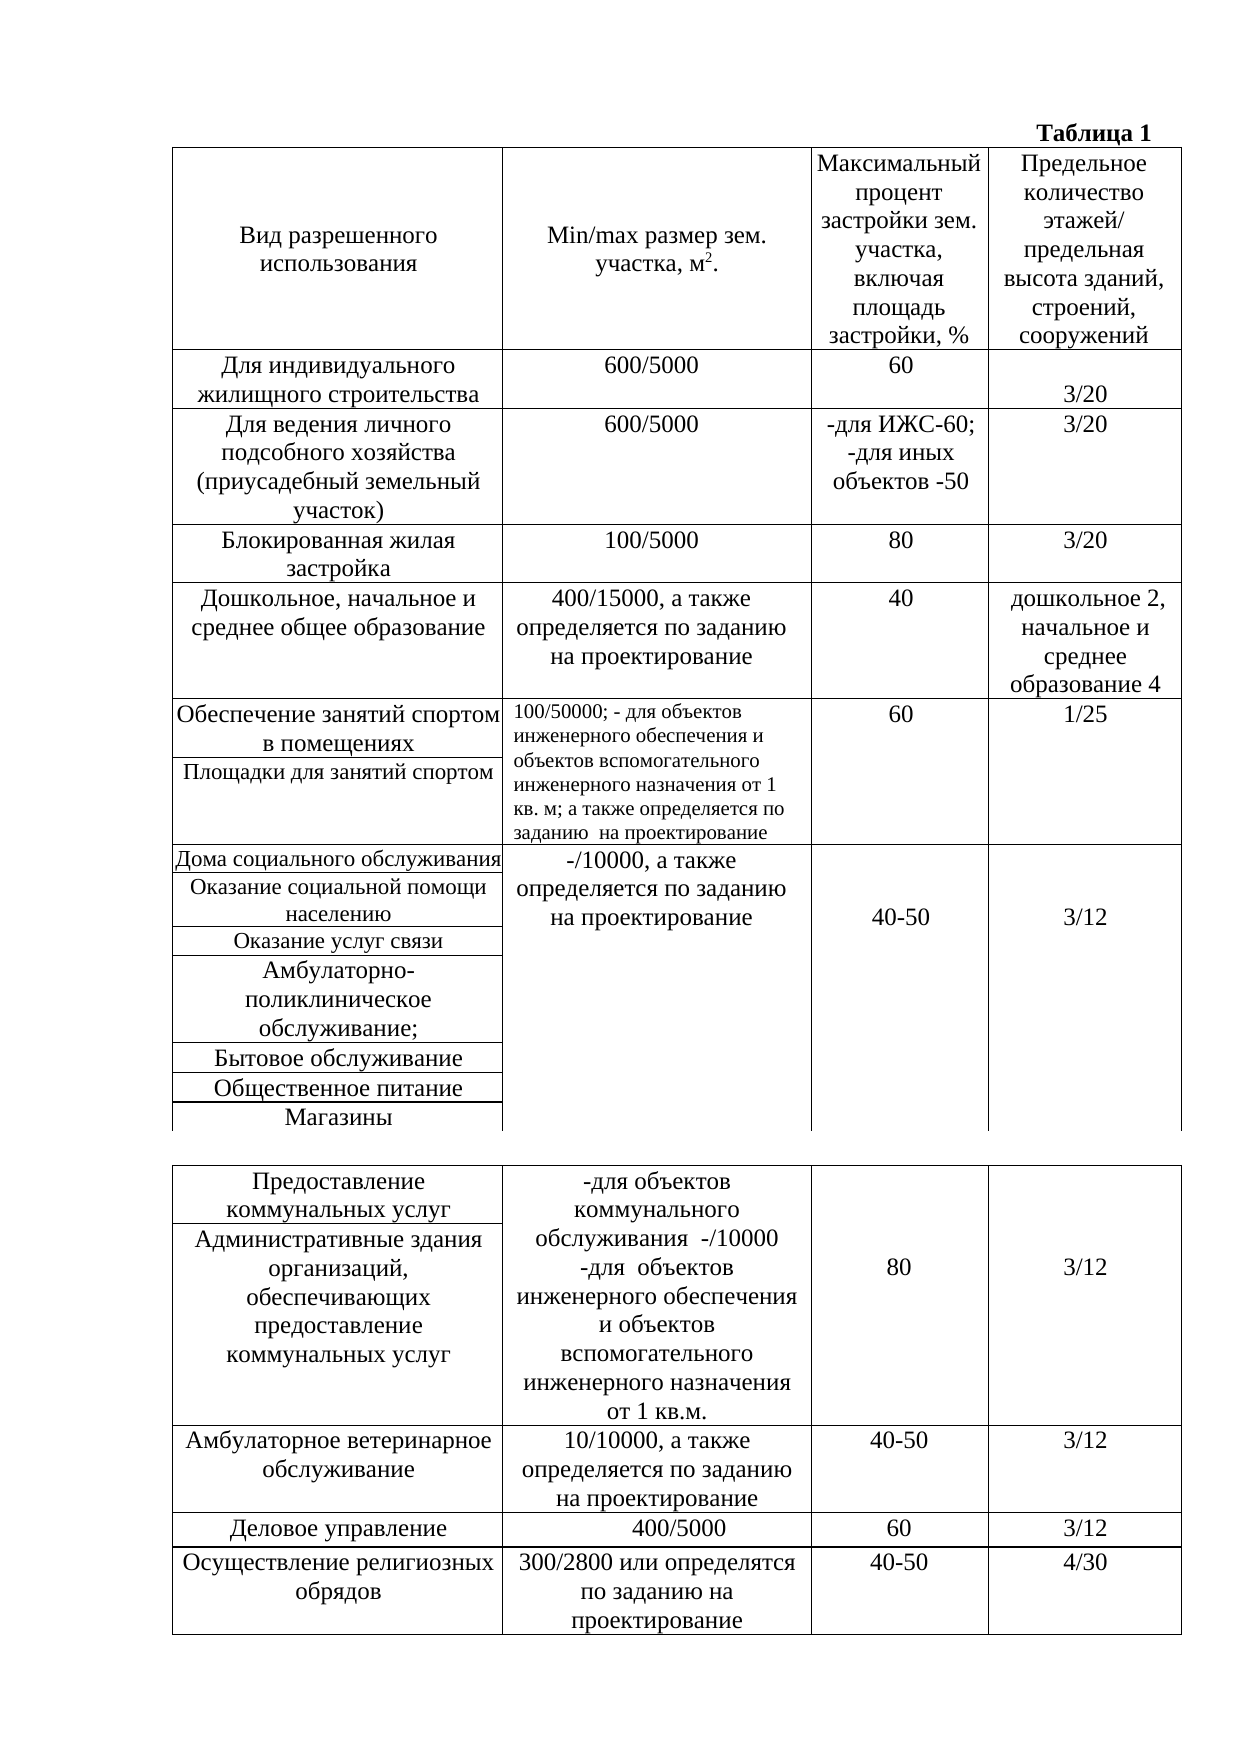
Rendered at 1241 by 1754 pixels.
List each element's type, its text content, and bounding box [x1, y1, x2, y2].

table_cell 400/15000, а также определяется по заданию на проектирование [503, 583, 811, 698]
table_cell 100/5000 [503, 525, 811, 582]
table_cell Дошкольное, начальное и среднее общее образование [173, 583, 502, 698]
table_cell Осуществление религиозных обрядов [173, 1548, 502, 1634]
table_cell 400/5000 [503, 1513, 811, 1546]
text Таблица 1 [215, 118, 1152, 147]
table_cell 40-50 [812, 1426, 988, 1512]
table_cell 40-50 [812, 845, 988, 1131]
table_cell Площадки для занятий спортом [173, 758, 502, 844]
table_cell Амбулаторно-поликлиническое обслуживание; [173, 956, 502, 1042]
table_cell Магазины [173, 1103, 502, 1131]
table_cell 3/12 [989, 845, 1181, 1131]
table_header Предельное количество этажей/ предельная высота зданий, строений, сооружений [989, 148, 1181, 349]
table_cell 40 [812, 583, 988, 698]
table_header Вид разрешенного использования [173, 148, 502, 349]
table_header Min/max размер зем. участка, м2. [503, 148, 811, 349]
table_cell 80 [812, 525, 988, 582]
table_cell 1/25 [989, 699, 1181, 844]
table_cell 3/12 [989, 1426, 1181, 1512]
table_cell 60 [812, 1513, 988, 1546]
table_cell 60 [812, 350, 988, 408]
table_header 3/12 [989, 1166, 1181, 1424]
table_cell 10/10000, а также определяется по заданию на проектирование [503, 1426, 811, 1512]
table_cell Общественное питание [173, 1073, 502, 1101]
table_cell -/10000, а также определяется по заданию на проектирование [503, 845, 811, 1131]
table_cell 600/5000 [503, 409, 811, 524]
table_cell Административные здания организаций, обеспечивающих предоставление коммунальных услуг [173, 1224, 502, 1424]
table_cell Деловое управление [173, 1513, 502, 1546]
table_cell 3/20 [989, 409, 1181, 524]
table_cell 3/20 [989, 525, 1181, 582]
table_cell Оказание социальной помощи населению [173, 873, 502, 926]
table_cell 3/20 [989, 350, 1181, 408]
table_cell 4/30 [989, 1548, 1181, 1634]
table_cell Оказание услуг связи [173, 927, 502, 954]
table_cell 100/50000; - для объектов инженерного обеспечения и объектов вспомогательного инженерного назначения от ; а также определяется по заданию на проектирование [503, 699, 811, 844]
table_cell Для ведения личного подсобного хозяйства (приусадебный земельный участок) [173, 409, 502, 524]
table_cell Дома социального обслуживания [173, 845, 502, 872]
table_header Максимальный процент застройки зем. участка, включая площадь застройки, % [812, 148, 988, 349]
table_cell Обеспечение занятий спортом в помещениях [173, 699, 502, 757]
table_cell Бытовое обслуживание [173, 1043, 502, 1072]
table_cell Амбулаторное ветеринарное обслуживание [173, 1426, 502, 1512]
table_header -для объектов коммунального обслуживания -/10000 -для объектов инженерного обеспечения и объектов вспомогательного инженерного назначения от 1 кв.м. [503, 1166, 811, 1424]
table_cell 300/2800 или определятся по заданию на проектирование [503, 1548, 811, 1634]
table_cell 60 [812, 699, 988, 844]
table_cell -для ИЖС-60; -для иных объектов -50 [812, 409, 988, 524]
table_cell 40-50 [812, 1548, 988, 1634]
table_header 80 [812, 1166, 988, 1424]
table_cell дошкольное 2, начальное и среднее образование 4 [989, 583, 1181, 698]
table_cell 600/5000 [503, 350, 811, 408]
table_cell 3/12 [989, 1513, 1181, 1546]
table_cell Для индивидуального жилищного строительства [173, 350, 502, 408]
table_cell Блокированная жилая застройка [173, 525, 502, 582]
table_header Предоставление коммунальных услуг [173, 1166, 502, 1223]
